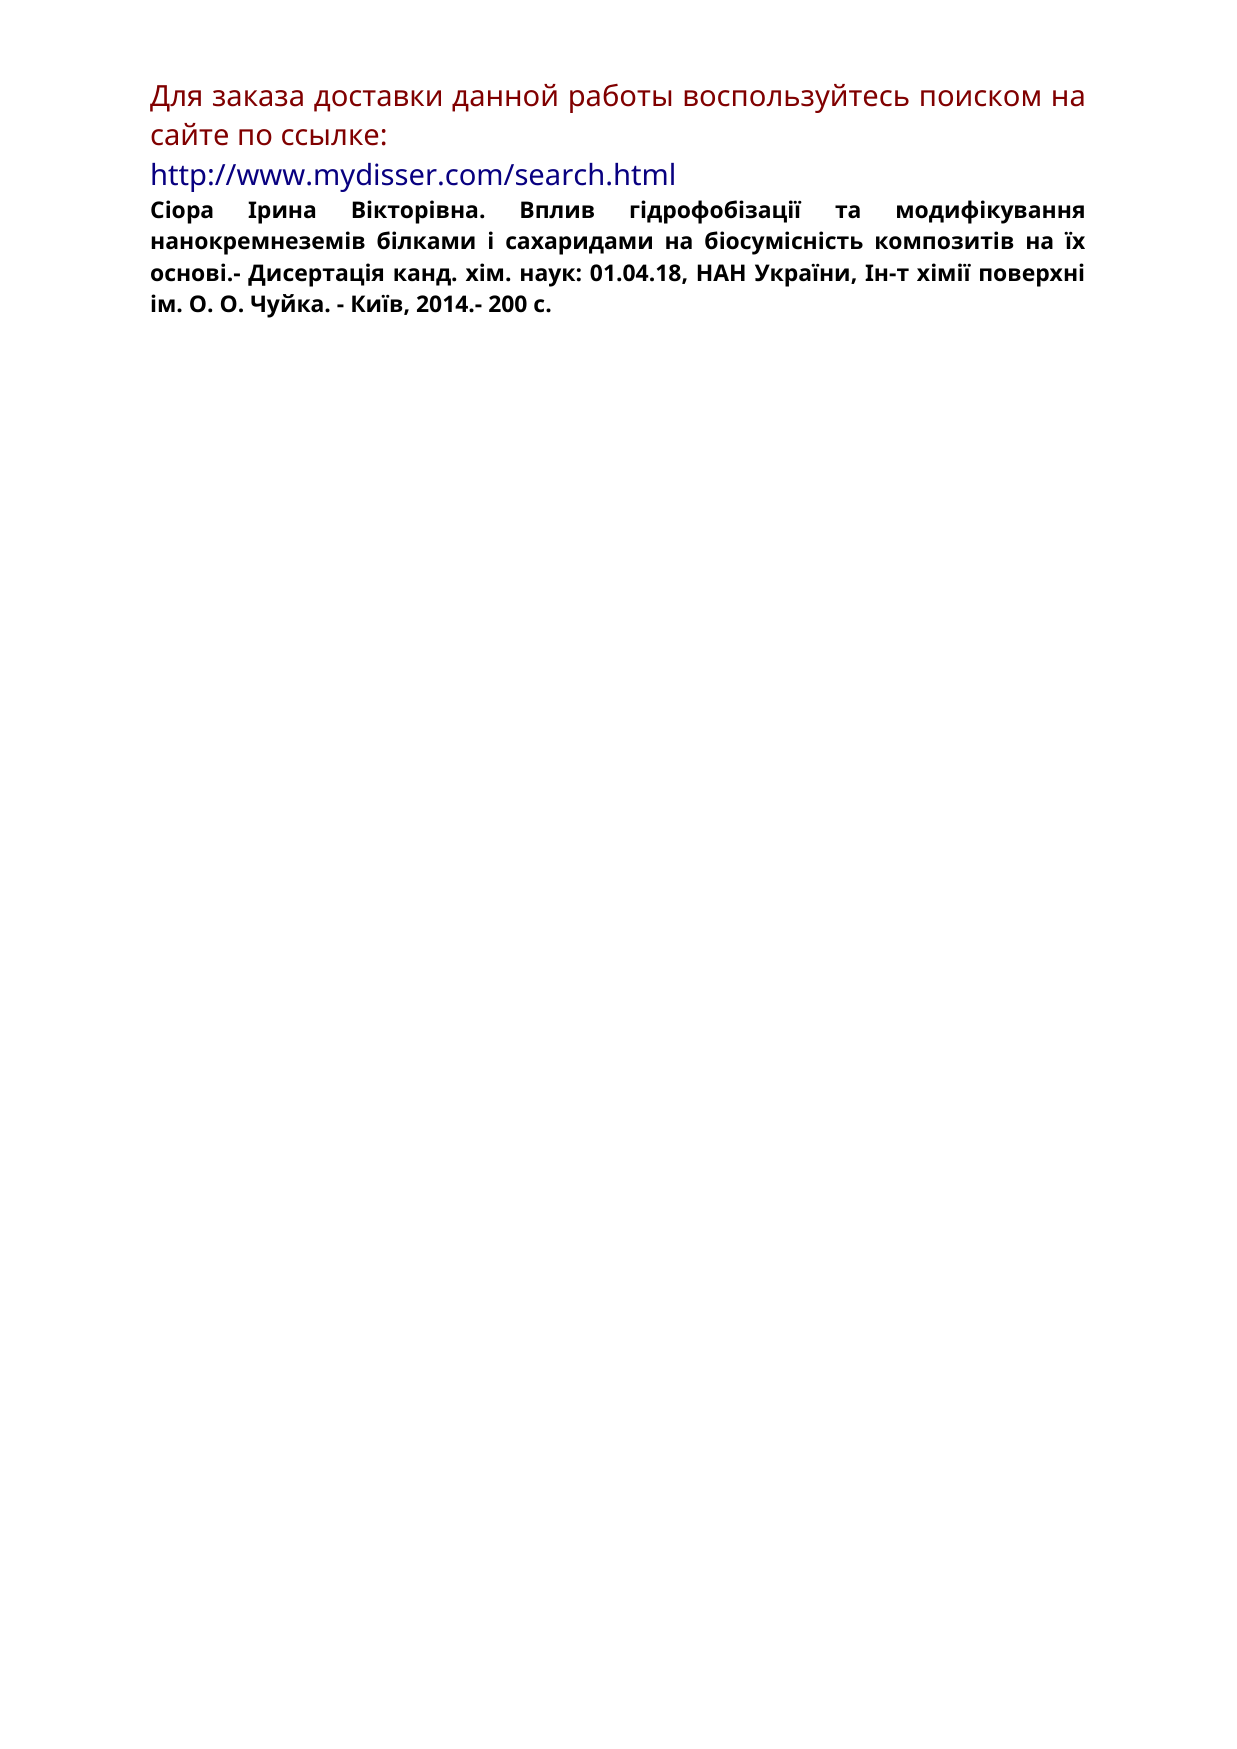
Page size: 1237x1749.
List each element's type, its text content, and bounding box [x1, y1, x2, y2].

text Сіора Ірина Вікторівна. Вплив гідрофобізації та модифікування нанокремнеземів білками і сахаридами на біосумісність композитів на їх основі.- Дисертація канд. хім. наук: 01.04.18, НАН України, Ін-т хімії поверхні ім. О. О. Чуйка. - Київ, 2014.- 200 с. [150, 194, 1086, 319]
